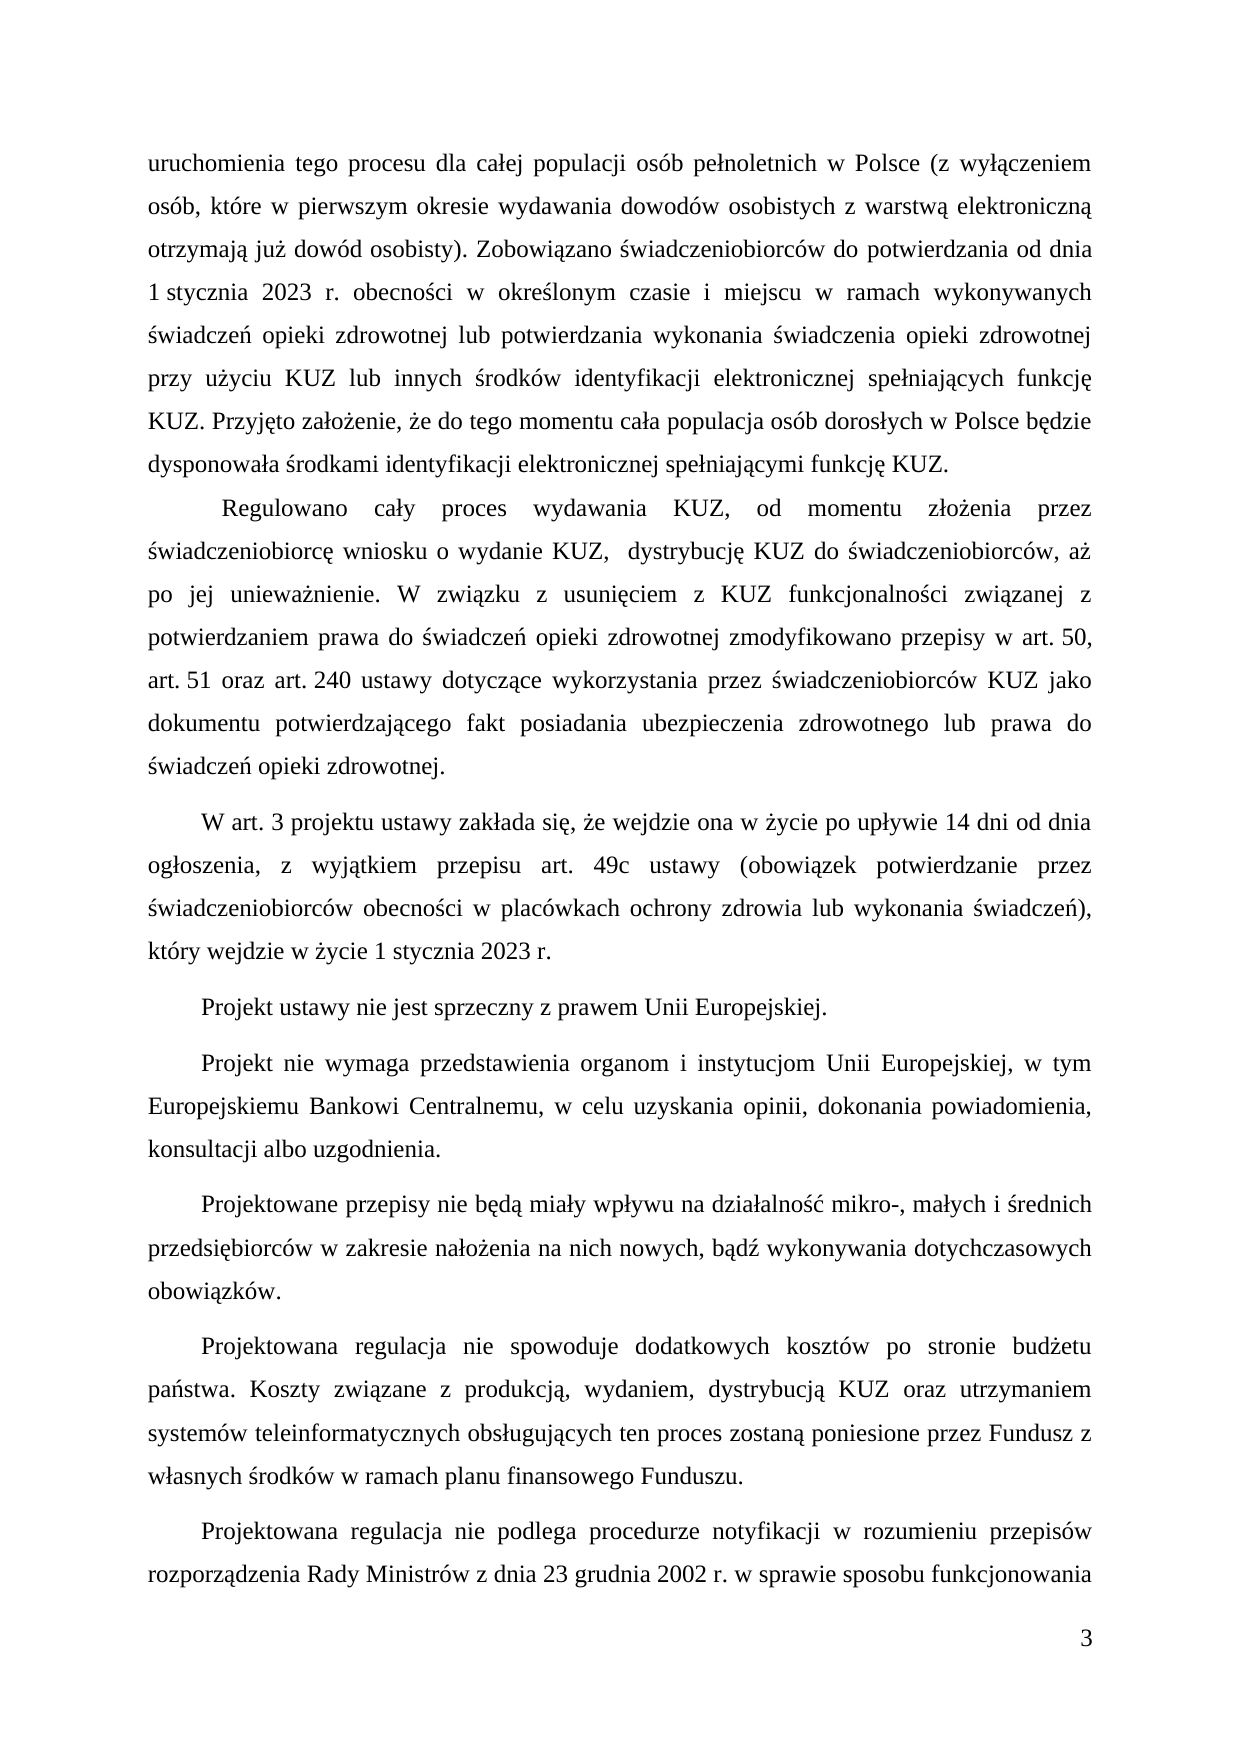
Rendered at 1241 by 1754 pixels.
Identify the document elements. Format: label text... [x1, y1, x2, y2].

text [148, 148, 1093, 478]
text W art. 3 projektu ustawy zakłada się, że wejdzie ona w życie po upływie 14 dni od dnia ogłoszenia, z wyjątkiem przepisu art. 49c ustawy (obowiązek potwierdzanie przez świadczeniobiorców obecności w placówkach ochrony zdrowia lub wykonania świadczeń), który wejdzie w życie 1 stycznia 2023 r. [148, 807, 1093, 965]
text Projekt nie wymaga przedstawienia organom i instytucjom Unii Europejskiej, w tym Europejskiemu Bankowi Centralnemu, w celu uzyskania opinii, dokonania powiadomienia, konsultacji albo uzgodnienia. [148, 1048, 1093, 1163]
text Regulowano cały proces wydawania KUZ, od momentu złożenia przez świadczeniobiorcę wniosku o wydanie KUZ, dystrybucję KUZ do świadczeniobiorców, aż po jej unieważnienie. W związku z usunięciem z KUZ funkcjonalności związanej z potwierdzaniem prawa do świadczeń opieki zdrowotnej zmodyfikowano przepisy w art. 50, art. 51 oraz art. 240 ustawy dotyczące wykorzystania przez świadczeniobiorców KUZ jako dokumentu potwierdzającego fakt posiadania ubezpieczenia zdrowotnego lub prawa do świadczeń opieki zdrowotnej. [148, 493, 1093, 780]
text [148, 1516, 1093, 1588]
text Projektowane przepisy nie będą miały wpływu na działalność mikro-, małych i średnich przedsiębiorców w zakresie nałożenia na nich nowych, bądź wykonywania dotychczasowych obowiązków. [148, 1189, 1093, 1304]
text Projektowana regulacja nie spowoduje dodatkowych kosztów po stronie budżetu państwa. Koszty związane z produkcją, wydaniem, dystrybucją KUZ oraz utrzymaniem systemów teleinformatycznych obsługujących ten proces zostaną poniesione przez Fundusz z własnych środków w ramach planu finansowego Funduszu. [148, 1331, 1093, 1489]
text Projekt ustawy nie jest sprzeczny z prawem Unii Europejskiej. [148, 992, 1093, 1021]
